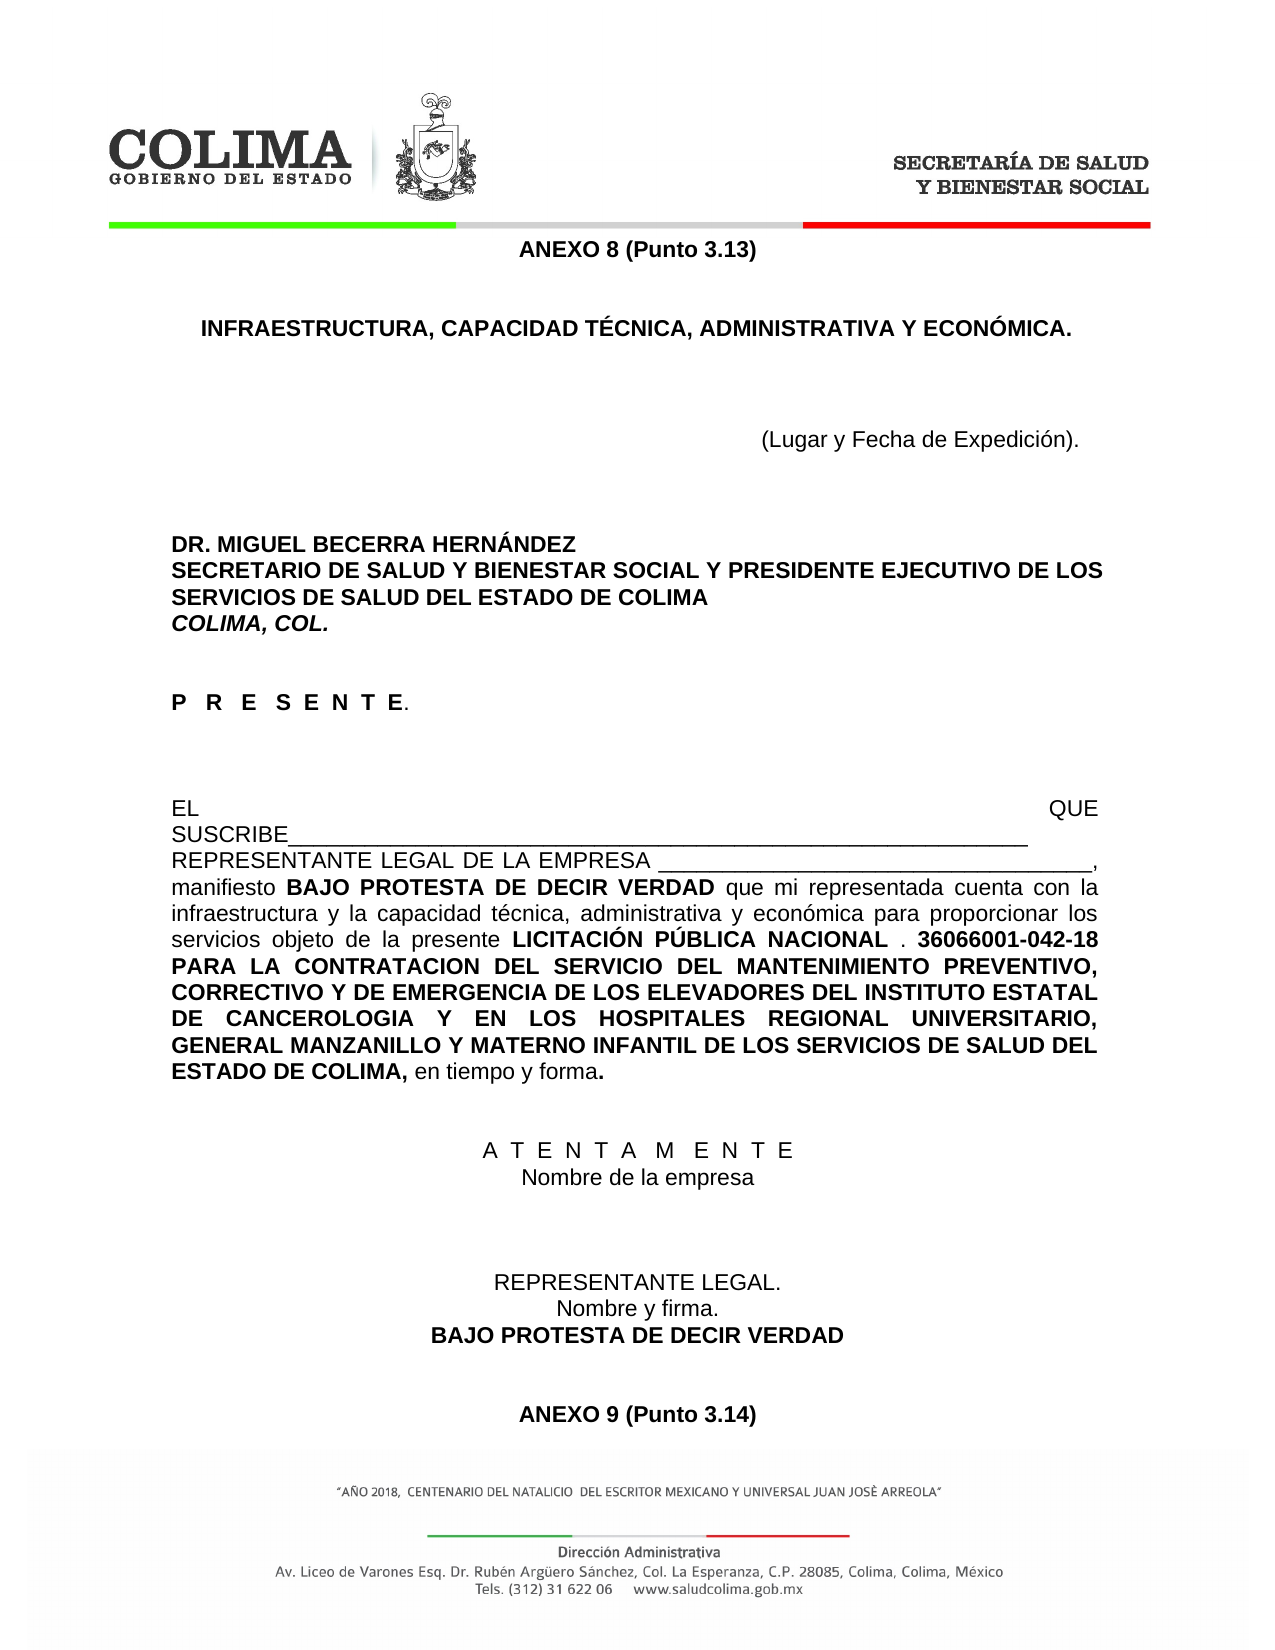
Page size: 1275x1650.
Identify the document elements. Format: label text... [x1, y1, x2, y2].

subtitle DR. MIGUEL BECERRA HERNÁNDEZ [171, 531, 1104, 557]
text ANEXO 8 (Punto 3.13) [171, 236, 1104, 263]
text EL QUE SUSCRIBE__________________________________________________________ REPRESENTANTE LEGAL DE LA EMPRESA __________________________________, manifiesto BAJO PROTESTA DE DECIR VERDAD que mi representada cuenta con la infraestructura y la capacidad técnica, administrativa y económica para proporcionar los servicios objeto de la presente LICITACIÓN PÚBLICA NACIONAL . 36066001-042-18 PARA LA CONTRATACION DEL SERVICIO DEL MANTENIMIENTO PREVENTIVO, CORRECTIVO Y DE EMERGENCIA DE LOS ELEVADORES DEL INSTITUTO ESTATAL DE CANCEROLOGIA Y EN LOS HOSPITALES REGIONAL UNIVERSITARIO, GENERAL MANZANILLO Y MATERNO INFANTIL DE LOS SERVICIOS DE SALUD DEL ESTADO DE COLIMA, en tiempo y forma. [171, 794, 1098, 1084]
text BAJO PROTESTA DE DECIR VERDAD [171, 1322, 1104, 1348]
picture [0, 7, 1261, 238]
text SECRETARIO DE SALUD Y BIENESTAR SOCIAL Y PRESIDENTE EJECUTIVO DE LOS SERVICIOS DE SALUD DEL ESTADO DE COLIMA [171, 557, 1104, 610]
text Nombre y firma. [171, 1295, 1104, 1322]
text P R E S E N T E. [171, 689, 1104, 716]
text (Lugar y Fecha de Expedición). [761, 426, 1104, 452]
text REPRESENTANTE LEGAL. [171, 1269, 1104, 1295]
subtitle COLIMA, COL. [171, 610, 1104, 636]
text ANEXO 9 (Punto 3.14) [171, 1401, 1104, 1427]
text INFRAESTRUCTURA, CAPACIDAD TÉCNICA, ADMINISTRATIVA Y ECONÓMICA. [171, 315, 1102, 342]
text Nombre de la empresa [171, 1163, 1104, 1190]
text A T E N T A M E N T E [171, 1137, 1104, 1163]
picture [27, 1449, 1249, 1650]
